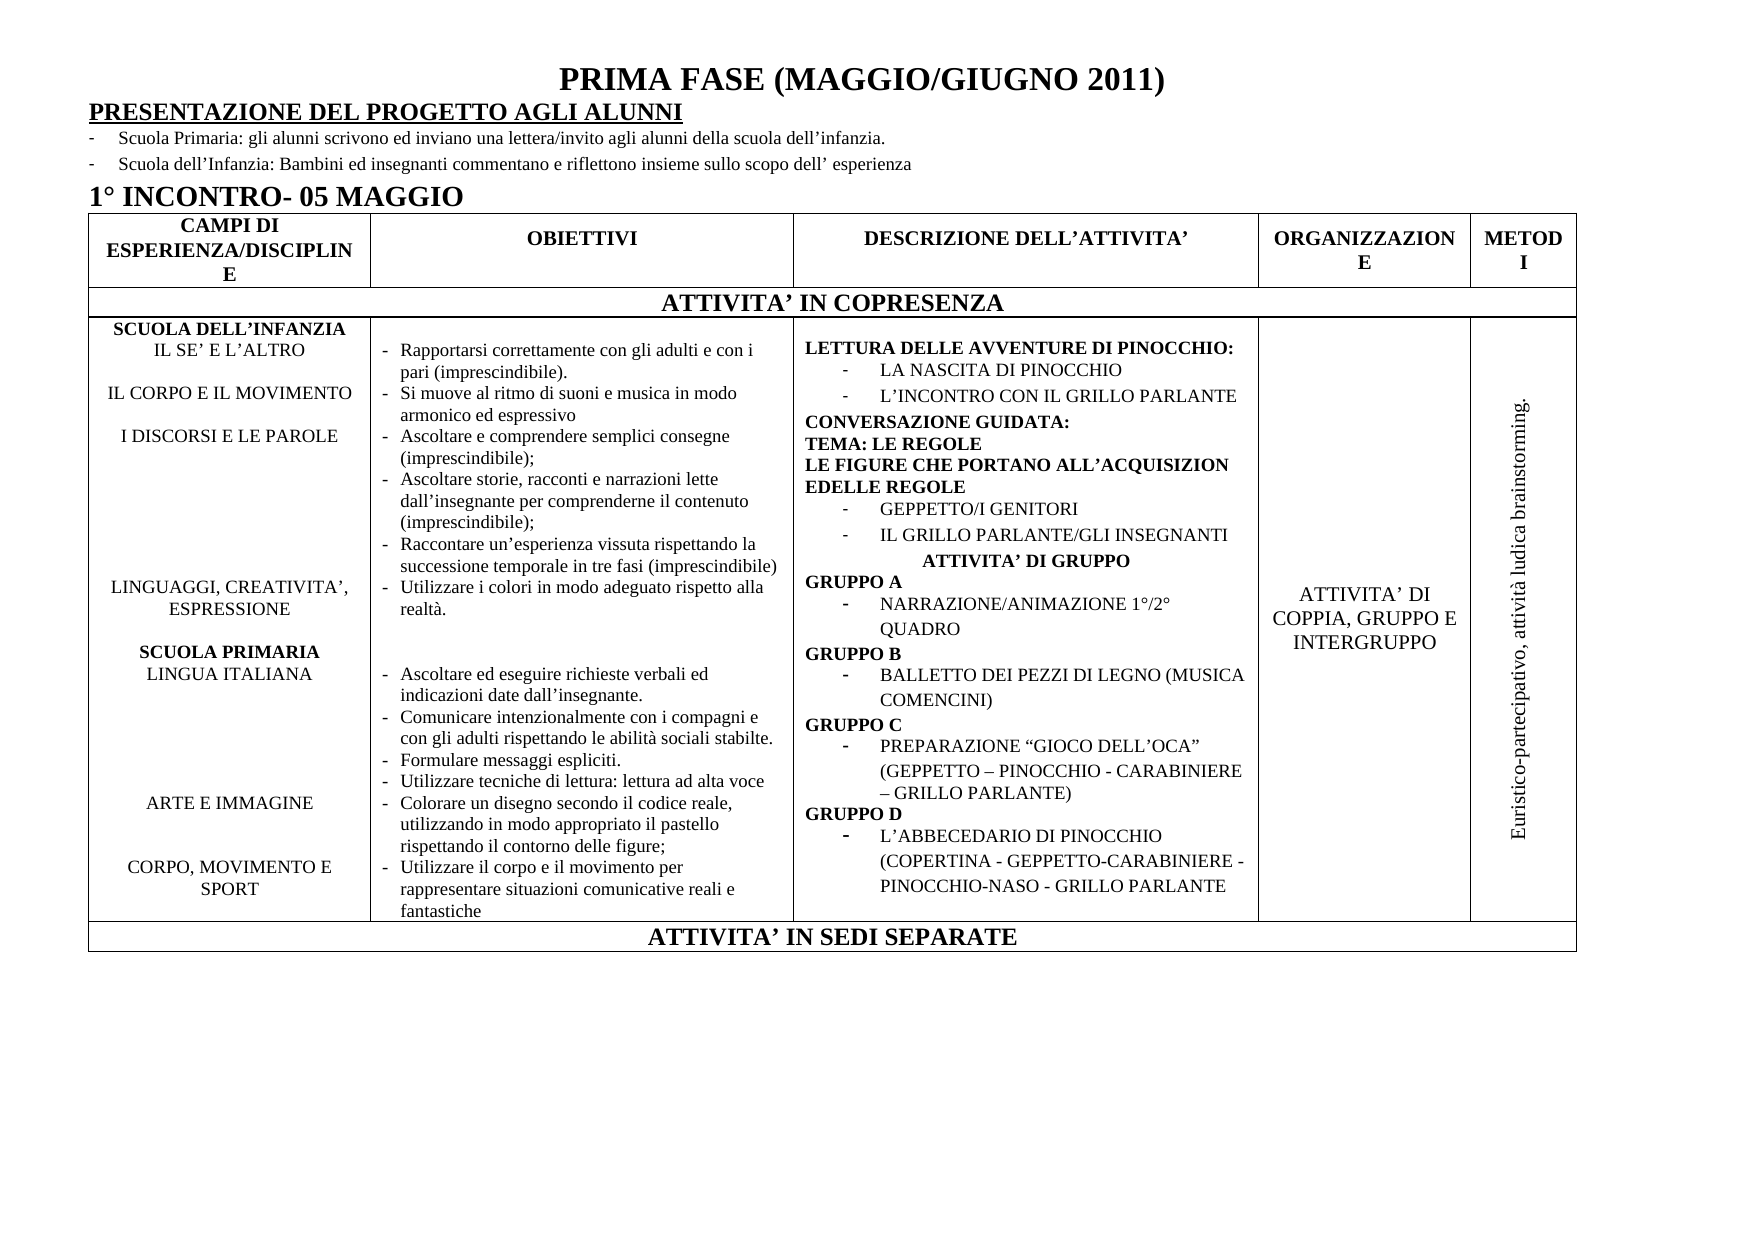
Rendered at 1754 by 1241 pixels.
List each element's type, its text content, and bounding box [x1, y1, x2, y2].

table_header DESCRIZIONE DELL’ATTIVITA’ [794, 214, 1258, 287]
text PRIMA FASE (MAGGIO/GIUGNO 2011) [88, 59, 1636, 97]
text 1° INCONTRO- 05 MAGGIO [88, 179, 1636, 212]
table_header ORGANIZZAZIONE [1259, 214, 1470, 287]
table_header METODI [1471, 214, 1576, 287]
table_header OBIETTIVI [371, 214, 793, 287]
table_cell ATTIVITA’ DI COPPIA, GRUPPO E INTERGRUPPO [1259, 318, 1470, 921]
list Scuola Primaria: gli alunni scrivono ed inviano una lettera/invito agli alunni della scuola dell’infanzia. [88, 126, 1636, 149]
table_cell Euristico-partecipativo, attività ludica brainstorming. [1471, 318, 1576, 921]
table_cell SCUOLA DELL’INFANZIA IL SE’ E L’ALTRO IL CORPO E IL MOVIMENTO I DISCORSI E LE PAROLE LINGUAGGI, CREATIVITA’, ESPRESSIONE SCUOLA PRIMARIA LINGUA ITALIANA ARTE E IMMAGINE CORPO, MOVIMENTO E SPORT [89, 318, 370, 921]
list Scuola dell’Infanzia: Bambini ed insegnanti commentano e riflettono insieme sullo scopo dell’ esperienza [88, 152, 1636, 175]
text PRESENTAZIONE DEL PROGETTO AGLI ALUNNI [88, 97, 1636, 126]
table_cell LETTURA DELLE AVVENTURE DI PINOCCHIO: LA NASCITA DI PINOCCHIO L’INCONTRO CON IL GRILLO PARLANTE CONVERSAZIONE GUIDATA: TEMA: LE REGOLE LE FIGURE CHE PORTANO ALL’ACQUISIZION EDELLE REGOLE GEPPETTO/I GENITORI IL GRILLO PARLANTE/GLI INSEGNANTI ATTIVITA’ DI GRUPPO GRUPPO A NARRAZIONE/ANIMAZIONE 1°/2° QUADRO GRUPPO B BALLETTO DEI PEZZI DI LEGNO (MUSICA COMENCINI) GRUPPO C PREPARAZIONE “GIOCO DELL’OCA” (GEPPETTO – PINOCCHIO - CARABINIERE – GRILLO PARLANTE) GRUPPO D L’ABBECEDARIO DI PINOCCHIO (COPERTINA - GEPPETTO-CARABINIERE - PINOCCHIO-NASO - GRILLO PARLANTE [794, 318, 1258, 921]
table_cell Rapportarsi correttamente con gli adulti e con i pari (imprescindibile). Si muove al ritmo di suoni e musica in modo armonico ed espressivo Ascoltare e comprendere semplici consegne (imprescindibile); Ascoltare storie, racconti e narrazioni lette dall’insegnante per comprenderne il contenuto (imprescindibile); Raccontare un’esperienza vissuta rispettando la successione temporale in tre fasi (imprescindibile) Utilizzare i colori in modo adeguato rispetto alla realtà. Ascoltare ed eseguire richieste verbali ed indicazioni date dall’insegnante. Comunicare intenzionalmente con i compagni e con gli adulti rispettando le abilità sociali stabilte. Formulare messaggi espliciti. Utilizzare tecniche di lettura: lettura ad alta voce Colorare un disegno secondo il codice reale, utilizzando in modo appropriato il pastello rispettando il contorno delle figure; Utilizzare il corpo e il movimento per rappresentare situazioni comunicative reali e fantastiche [371, 318, 793, 921]
table_header CAMPI DI ESPERIENZA/DISCIPLINE [89, 214, 370, 287]
table_cell ATTIVITA’ IN SEDI SEPARATE [89, 922, 1576, 951]
table_cell ATTIVITA’ IN COPRESENZA [89, 288, 1576, 316]
